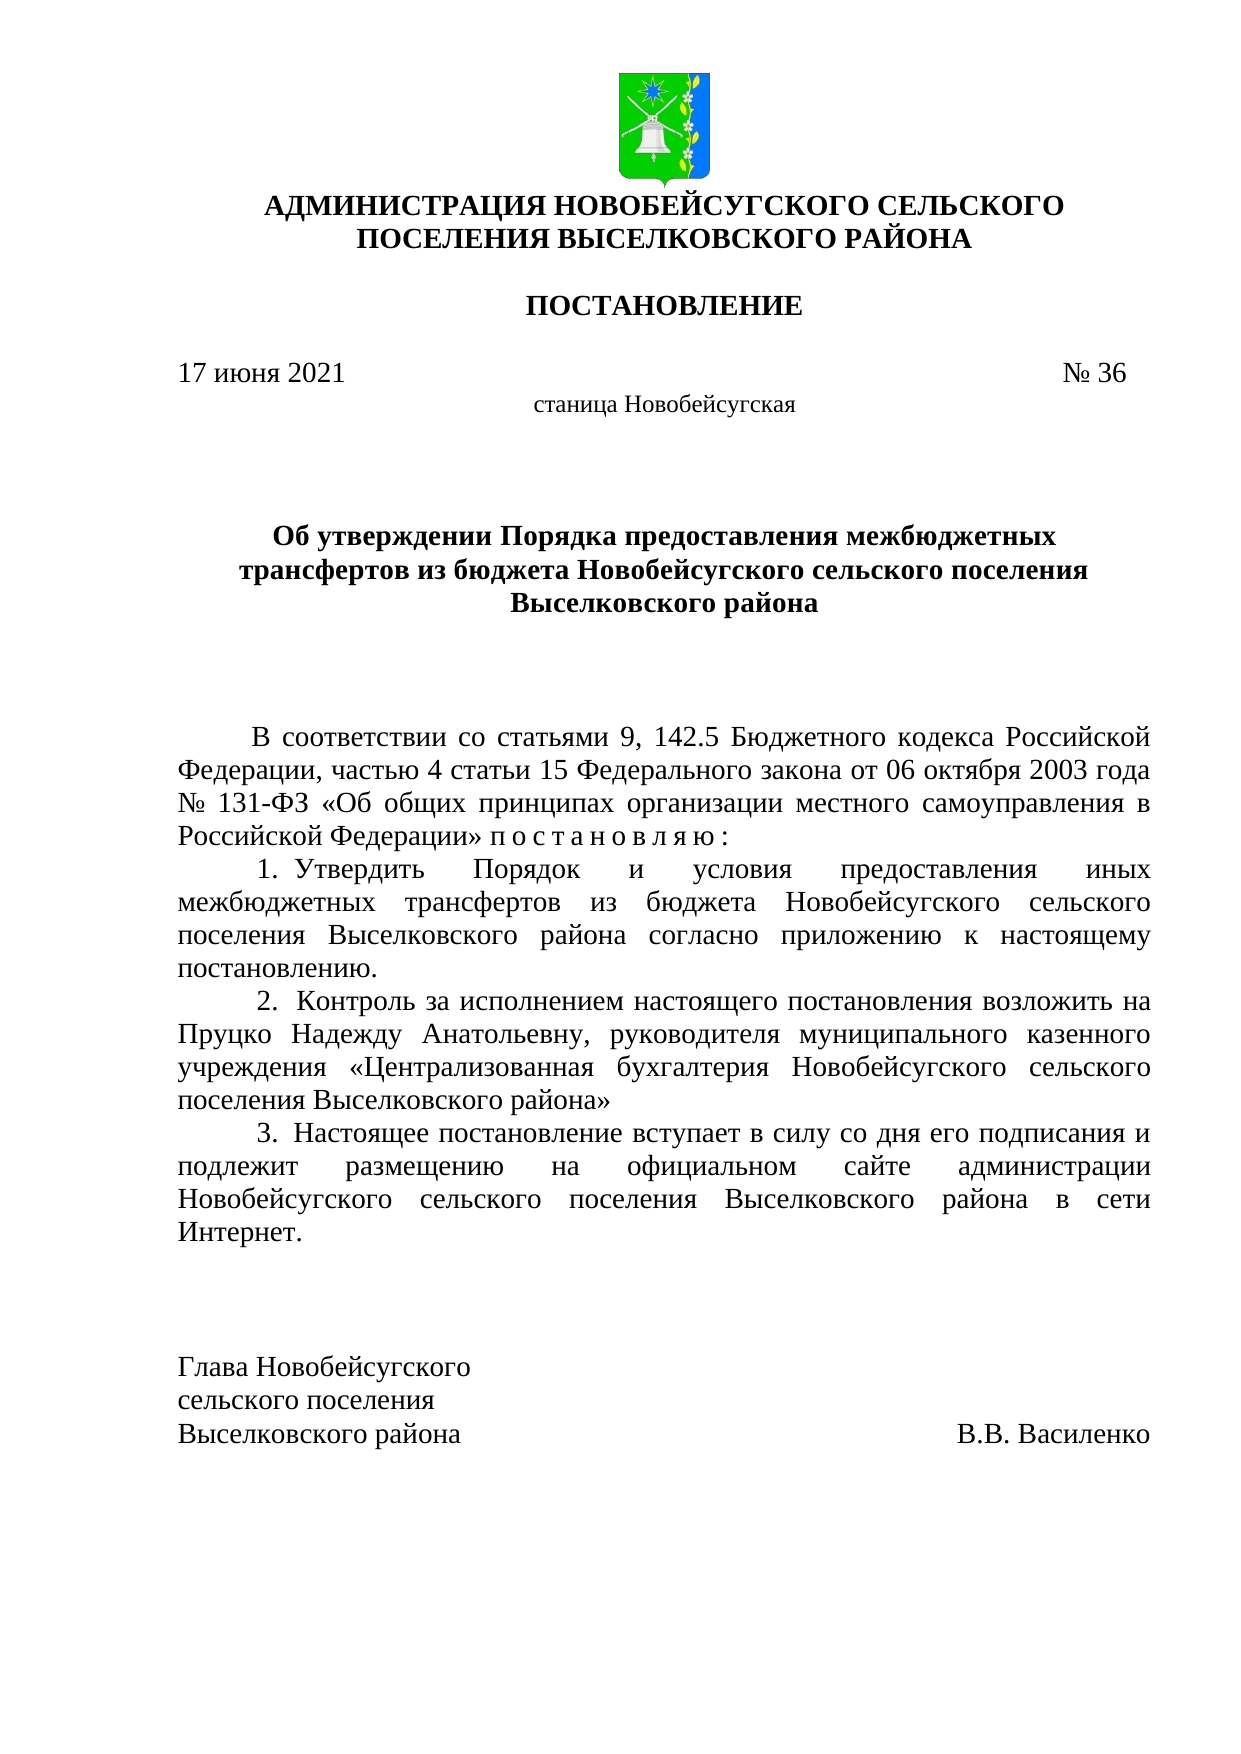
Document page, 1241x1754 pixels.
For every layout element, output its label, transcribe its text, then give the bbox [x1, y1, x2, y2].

text Глава Новобейсугского [177, 1349, 1152, 1382]
text ПОСТАНОВЛЕНИЕ [177, 288, 1152, 322]
list Настоящее постановление вступает в силу со дня его подписания и подлежит размещению на официальном сайте администрации Новобейсугского сельского поселения Выселковского района в сети Интернет. [177, 1116, 1152, 1248]
text трансфертов из бюджета Новобейсугского сельского поселения Выселковского района [177, 552, 510, 619]
text Выселковского района В.В. Василенко [177, 1416, 1152, 1449]
text Об утверждении Порядка предоставления межбюджетных [177, 518, 1152, 552]
list Утвердить Порядок и условия предоставления иных межбюджетных трансфертов из бюджета Новобейсугского сельского поселения Выселковского района согласно приложению к настоящему постановлению. [177, 852, 1152, 984]
text трансфертов из бюджета Новобейсугского сельского поселения Выселковского района [819, 552, 1152, 619]
text В соответствии со статьями 9, 142.5 Бюджетного кодекса Российской Федерации, частью 4 статьи 15 Федерального закона от 06 октября 2003 года № 131-ФЗ «Об общих принципах организации местного самоуправления в Российской Федерации» постановляю: [177, 720, 1152, 852]
list Контроль за исполнением настоящего постановления возложить на Пруцко Надежду Анатольевну, руководителя муниципального казенного учреждения «Централизованная бухгалтерия Новобейсугского сельского поселения Выселковского района» [177, 984, 1152, 1116]
text сельского поселения [177, 1382, 1152, 1416]
text 17 июня 2021 № 36 [177, 356, 1152, 389]
text станица Новобейсугская [177, 389, 1152, 418]
text АДМИНИСТРАЦИЯ НОВОБЕЙСУГСКОГО СЕЛЬСКОГО ПОСЕЛЕНИЯ ВЫСЕЛКОВСКОГО РАЙОНА [177, 188, 1152, 255]
picture [619, 73, 710, 188]
